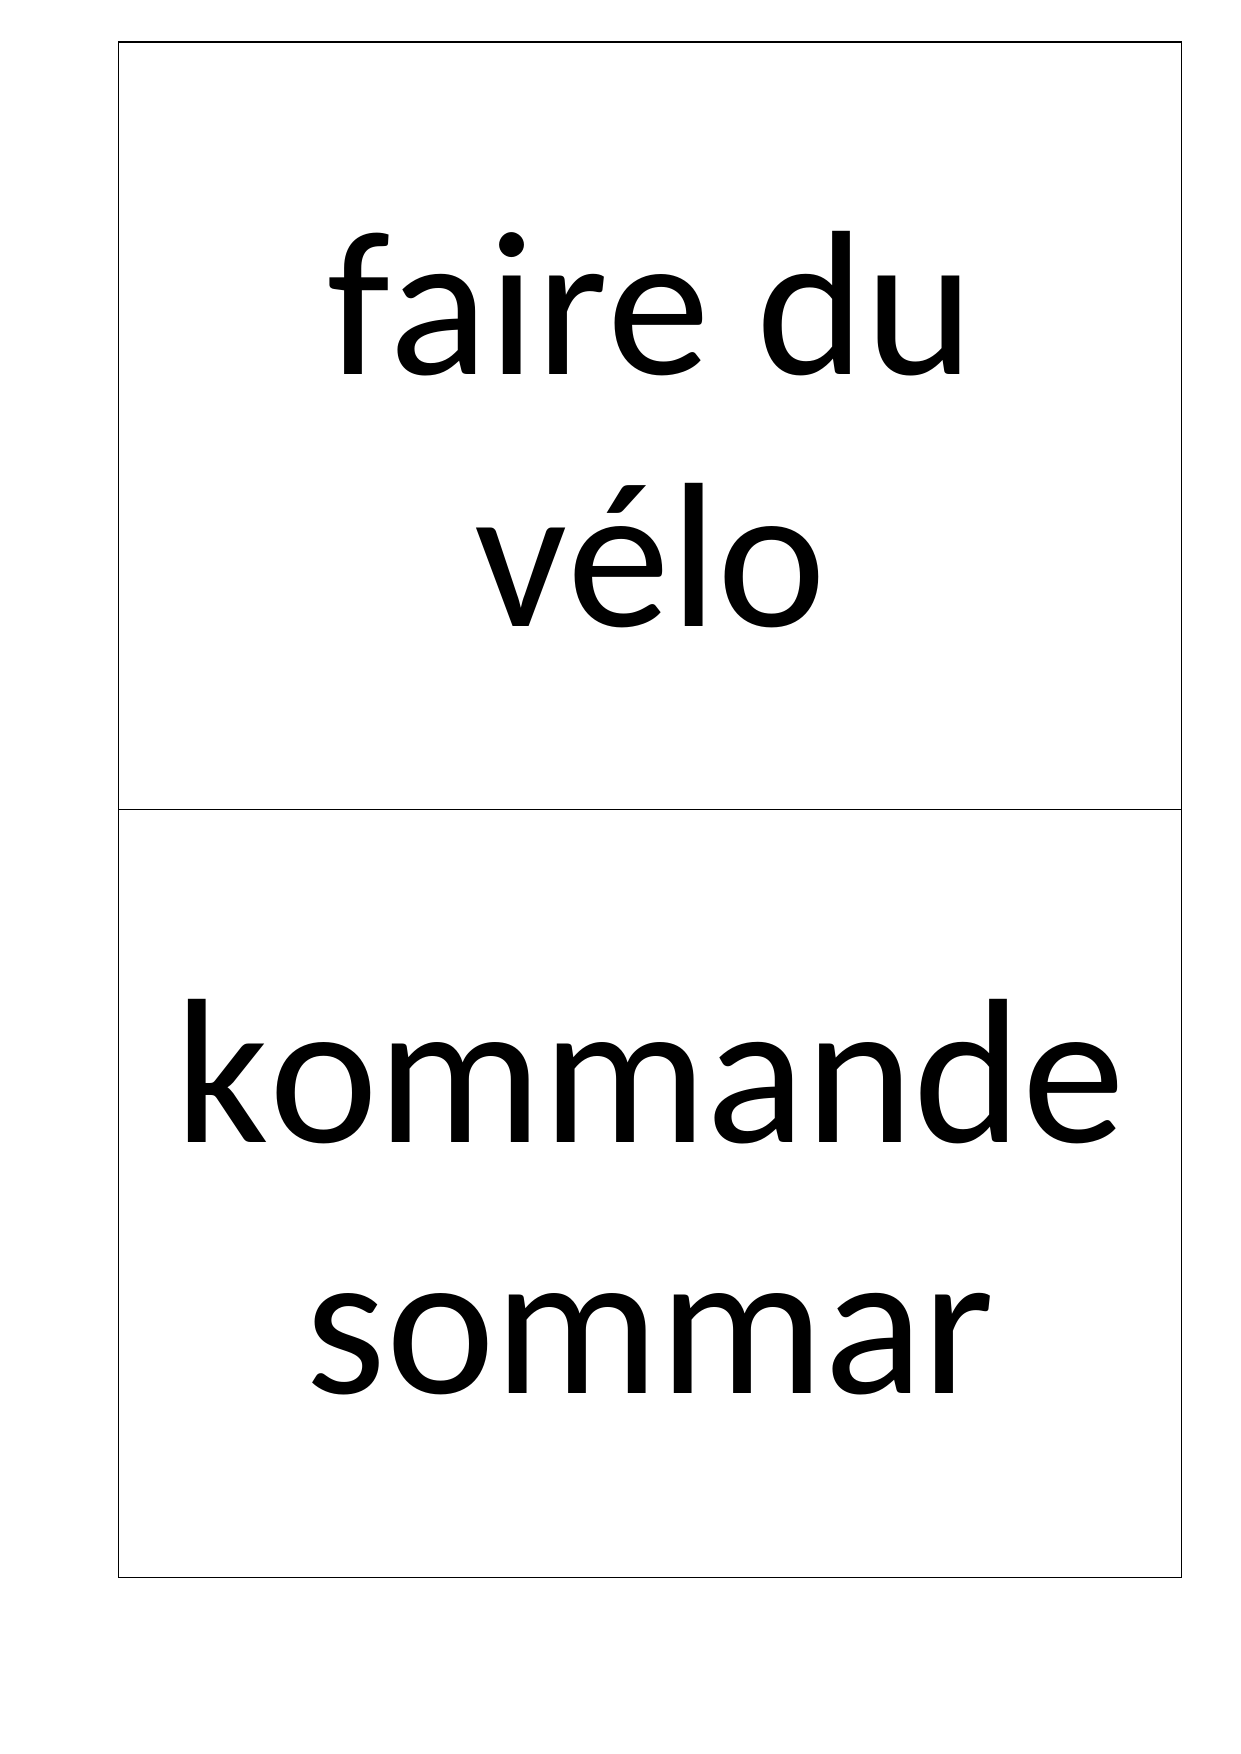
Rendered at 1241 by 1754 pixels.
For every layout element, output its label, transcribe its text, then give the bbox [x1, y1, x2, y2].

table_cell faire du vélo [119, 43, 1181, 809]
table_cell kommande sommar [119, 810, 1181, 1577]
